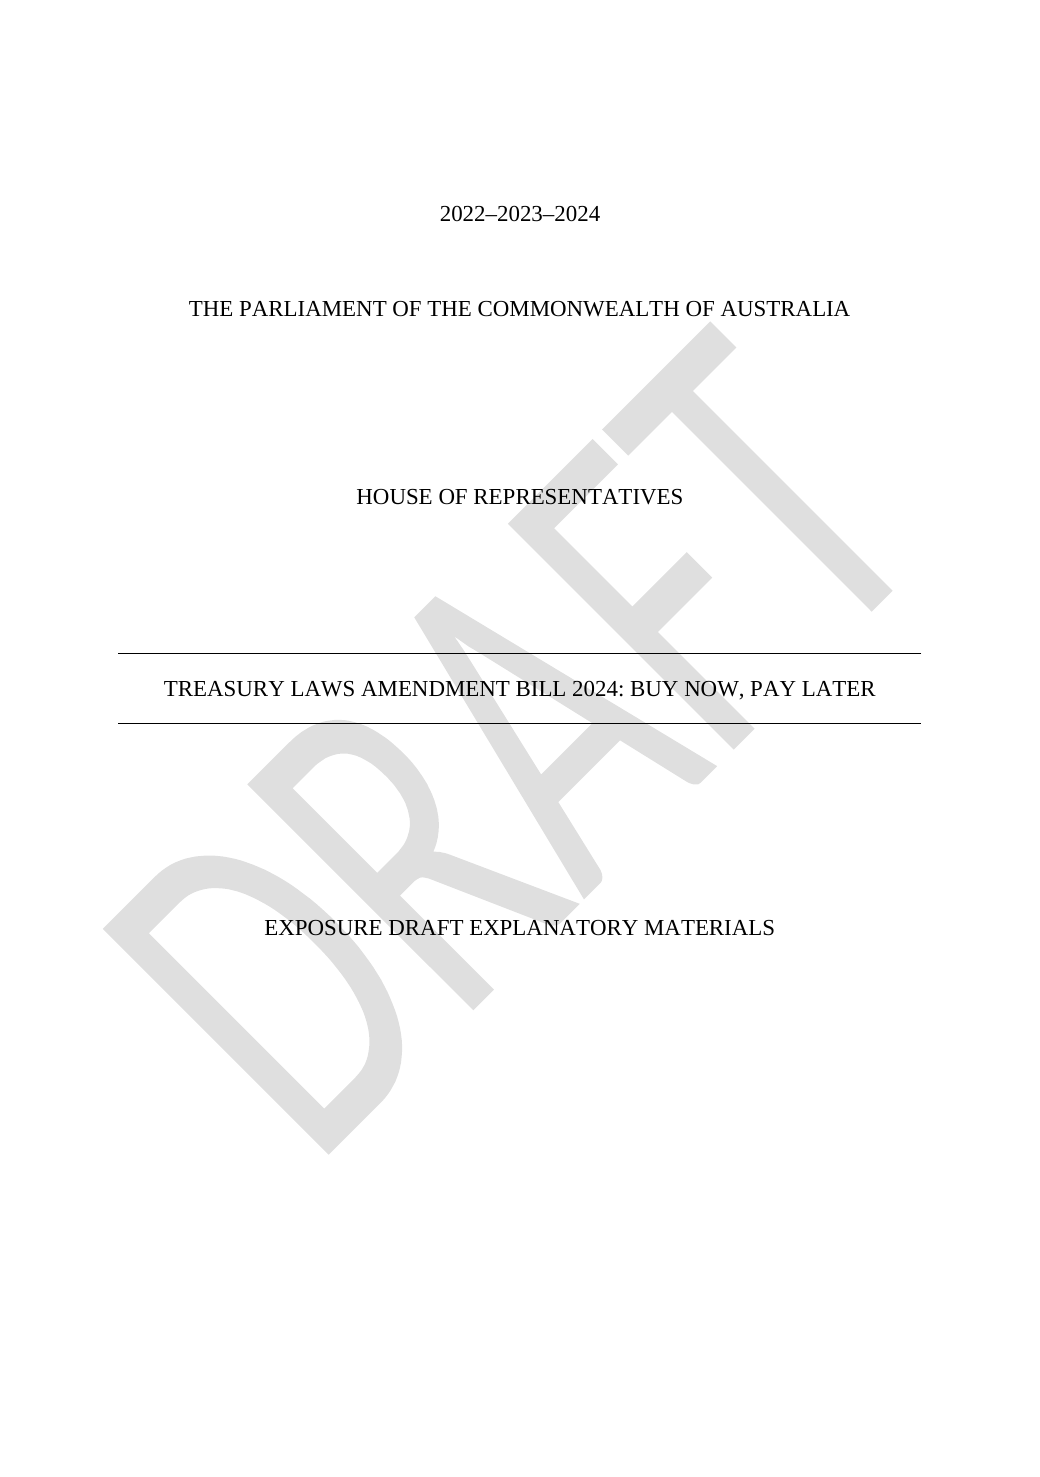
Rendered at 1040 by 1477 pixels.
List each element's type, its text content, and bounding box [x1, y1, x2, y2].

text HOUSE OF REPRESENTATIVES [118, 483, 921, 510]
text THE PARLIAMENT OF THE COMMONWEALTH OF AUSTRALIA [118, 294, 921, 321]
text EXPOSURE DRAFT EXPLANATORY MATERIALS [118, 914, 921, 941]
text 2022–2023–2024 [118, 200, 921, 227]
text TREASURY LAWS AMENDMENT BILL 2024: BUY NOW, PAY LATER [118, 675, 921, 702]
